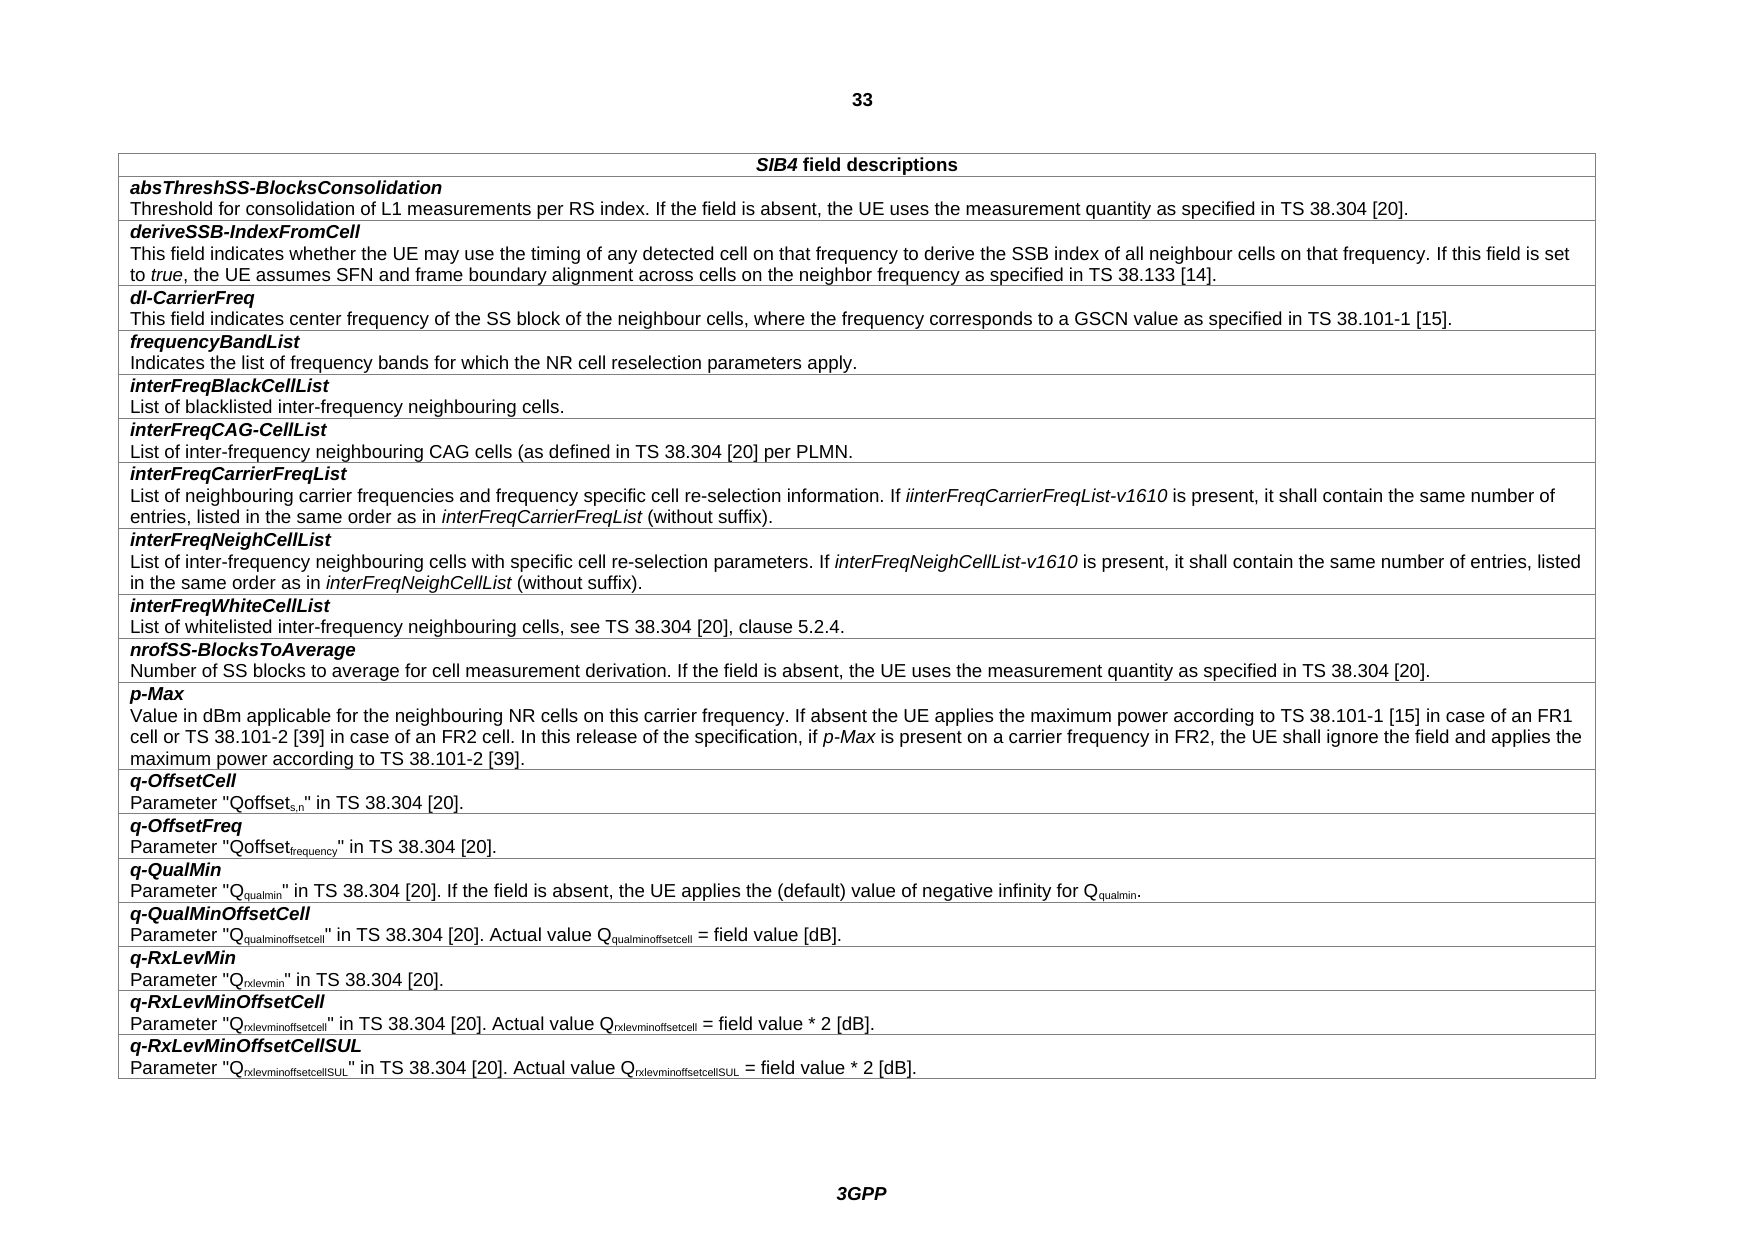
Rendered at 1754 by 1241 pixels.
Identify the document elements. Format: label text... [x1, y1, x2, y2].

table_cell q-OffsetCell Parameter "Qoffsets,n" in TS 38.304 [20]. [119, 770, 1595, 813]
table_cell q-RxLevMinOffsetCellSUL Parameter "QrxlevminoffsetcellSUL" in TS 38.304 [20]. Actual value QrxlevminoffsetcellSUL = field value * 2 [dB]. [119, 1035, 1595, 1078]
table_cell nrofSS-BlocksToAverage Number of SS blocks to average for cell measurement derivation. If the field is absent, the UE uses the measurement quantity as specified in TS 38.304 [20]. [119, 639, 1595, 682]
table_cell absThreshSS-BlocksConsolidation Threshold for consolidation of L1 measurements per RS index. If the field is absent, the UE uses the measurement quantity as specified in TS 38.304 [20]. [119, 177, 1595, 220]
table_cell interFreqCAG-CellList List of inter-frequency neighbouring CAG cells (as defined in TS 38.304 [20] per PLMN. [119, 419, 1595, 462]
table_cell q-QualMinOffsetCell Parameter "Qqualminoffsetcell" in TS 38.304 [20]. Actual value Qqualminoffsetcell = field value [dB]. [119, 903, 1595, 946]
table_header SIB4 field descriptions [119, 154, 1595, 176]
table_cell interFreqCarrierFreqList List of neighbouring carrier frequencies and frequency specific cell re-selection information. If iinterFreqCarrierFreqList-v1610 is present, it shall contain the same number of entries, listed in the same order as in interFreqCarrierFreqList (without suffix). [119, 463, 1595, 528]
table_cell interFreqBlackCellList List of blacklisted inter-frequency neighbouring cells. [119, 375, 1595, 418]
table_cell dl-CarrierFreq This field indicates center frequency of the SS block of the neighbour cells, where the frequency corresponds to a GSCN value as specified in TS 38.101-1 [15]. [119, 286, 1595, 329]
table_cell q-RxLevMinOffsetCell Parameter "Qrxlevminoffsetcell" in TS 38.304 [20]. Actual value Qrxlevminoffsetcell = field value * 2 [dB]. [119, 991, 1595, 1034]
table_cell q-RxLevMin Parameter "Qrxlevmin" in TS 38.304 [20]. [119, 947, 1595, 990]
table_cell q-QualMin Parameter "Qqualmin" in TS 38.304 [20]. If the field is absent, the UE applies the (default) value of negative infinity for Qqualmin. [119, 859, 1595, 902]
table_cell p-Max Value in dBm applicable for the neighbouring NR cells on this carrier frequency. If absent the UE applies the maximum power according to TS 38.101-1 [15] in case of an FR1 cell or TS 38.101-2 [39] in case of an FR2 cell. In this release of the specification, if p-Max is present on a carrier frequency in FR2, the UE shall ignore the field and applies the maximum power according to TS 38.101-2 [39]. [119, 683, 1595, 769]
table_cell interFreqWhiteCellList List of whitelisted inter-frequency neighbouring cells, see TS 38.304 [20], clause 5.2.4. [119, 595, 1595, 638]
table_cell frequencyBandList Indicates the list of frequency bands for which the NR cell reselection parameters apply. [119, 331, 1595, 374]
table_cell interFreqNeighCellList List of inter-frequency neighbouring cells with specific cell re-selection parameters. If interFreqNeighCellList-v1610 is present, it shall contain the same number of entries, listed in the same order as in interFreqNeighCellList (without suffix). [119, 529, 1595, 593]
table_cell q-OffsetFreq Parameter "Qoffsetfrequency" in TS 38.304 [20]. [119, 814, 1595, 857]
table_cell deriveSSB-IndexFromCell This field indicates whether the UE may use the timing of any detected cell on that frequency to derive the SSB index of all neighbour cells on that frequency. If this field is set to true, the UE assumes SFN and frame boundary alignment across cells on the neighbor frequency as specified in TS 38.133 [14]. [119, 221, 1595, 285]
